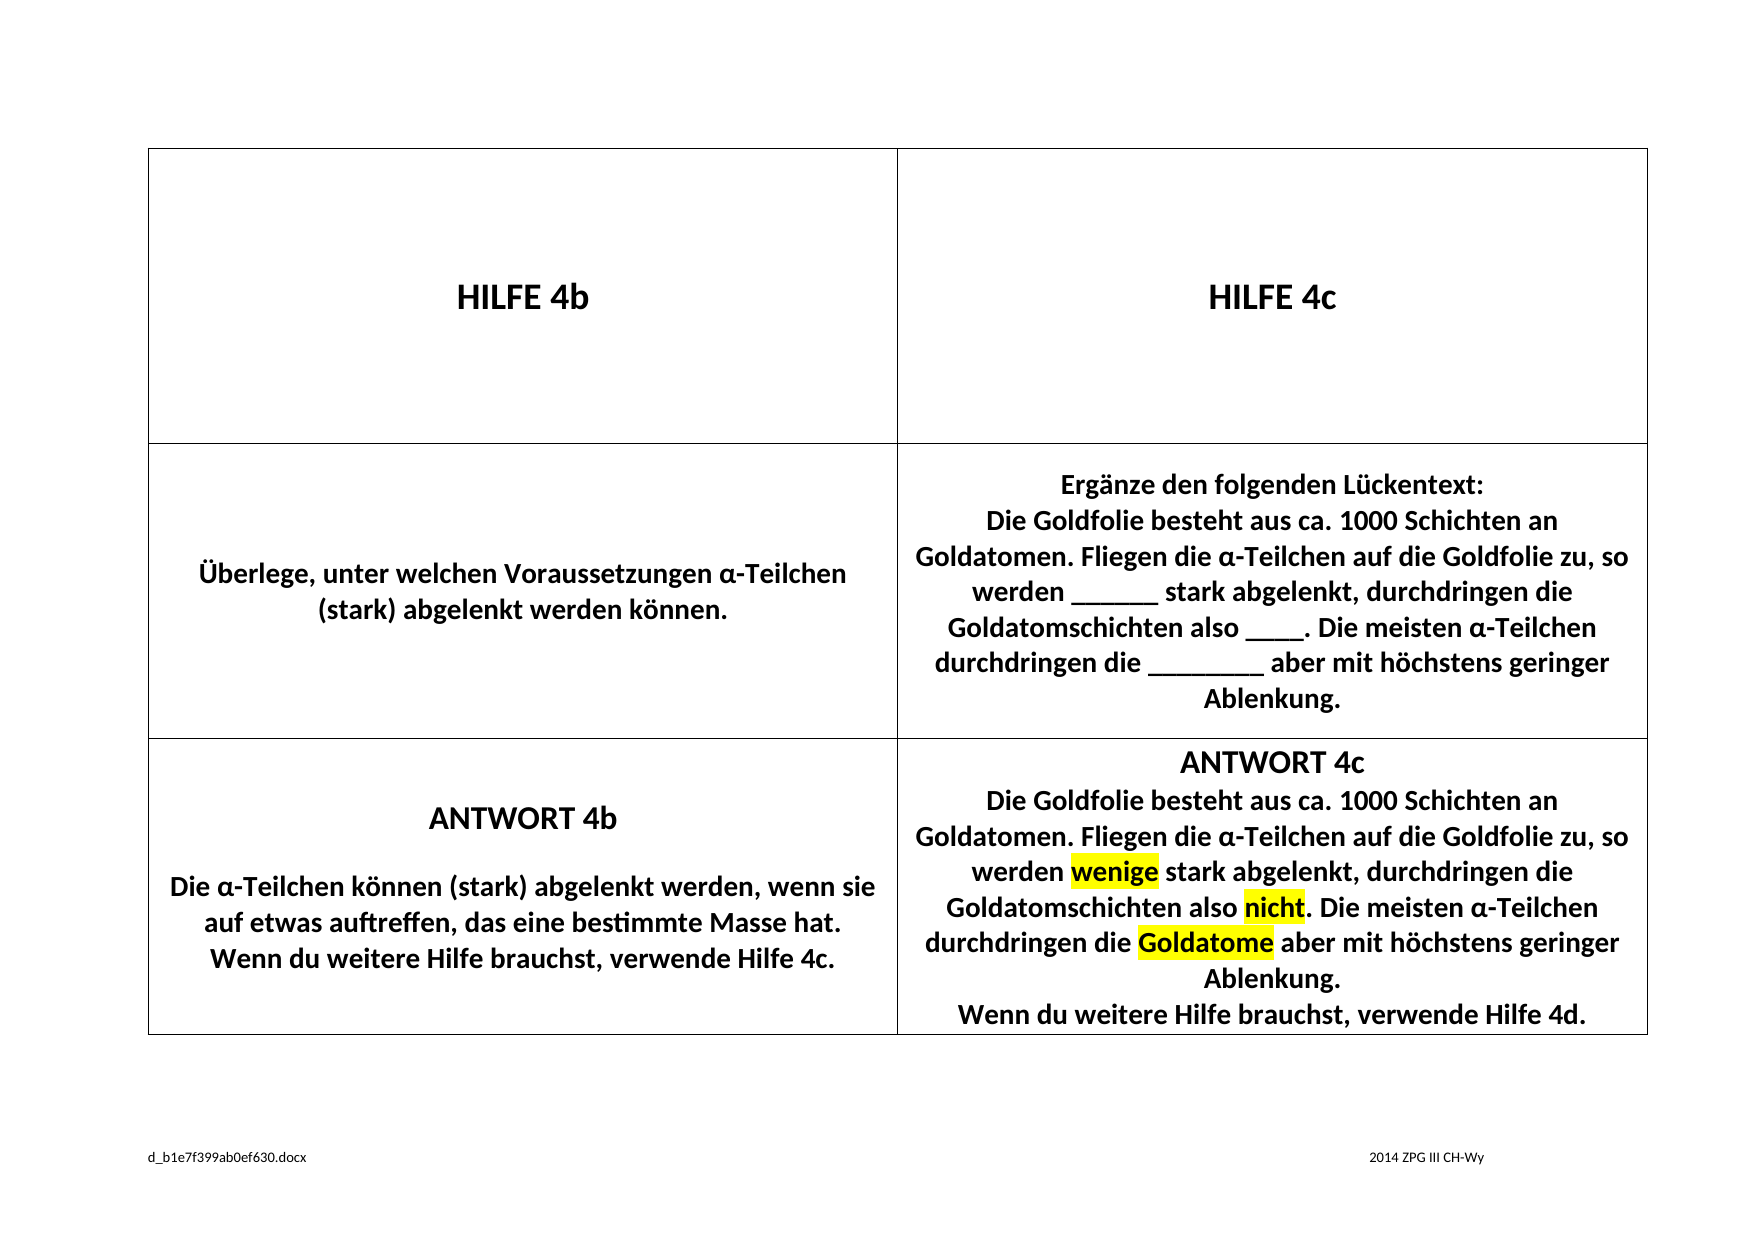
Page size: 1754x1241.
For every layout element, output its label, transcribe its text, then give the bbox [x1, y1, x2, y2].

table_cell Ergänze den folgenden Lückentext: Die Goldfolie besteht aus ca. 1000 Schichten an Goldatomen. Fliegen die α-Teilchen auf die Goldfolie zu, so werden ______ stark abgelenkt, durchdringen die Goldatomschichten also ____. Die meisten α-Teilchen durchdringen die ________ aber mit höchstens geringer Ablenkung. [898, 444, 1647, 738]
table_cell ANTWORT 4c Die Goldfolie besteht aus ca. 1000 Schichten an Goldatomen. Fliegen die α-Teilchen auf die Goldfolie zu, so werden wenige stark abgelenkt, durchdringen die Goldatomschichten also nicht. Die meisten α-Teilchen durchdringen die Goldatome aber mit höchstens geringer Ablenkung. Wenn du weitere Hilfe brauchst, verwende Hilfe 4d. [898, 739, 1647, 1033]
table_cell ANTWORT 4b Die α-Teilchen können (stark) abgelenkt werden, wenn sie auf etwas auftreffen, das eine bestimmte Masse hat. Wenn du weitere Hilfe brauchst, verwende Hilfe 4c. [149, 739, 897, 1033]
table_header HILFE 4c [898, 149, 1647, 443]
table_cell Überlege, unter welchen Voraussetzungen α-Teilchen (stark) abgelenkt werden können. [149, 444, 897, 738]
table_header HILFE 4b [149, 149, 897, 443]
